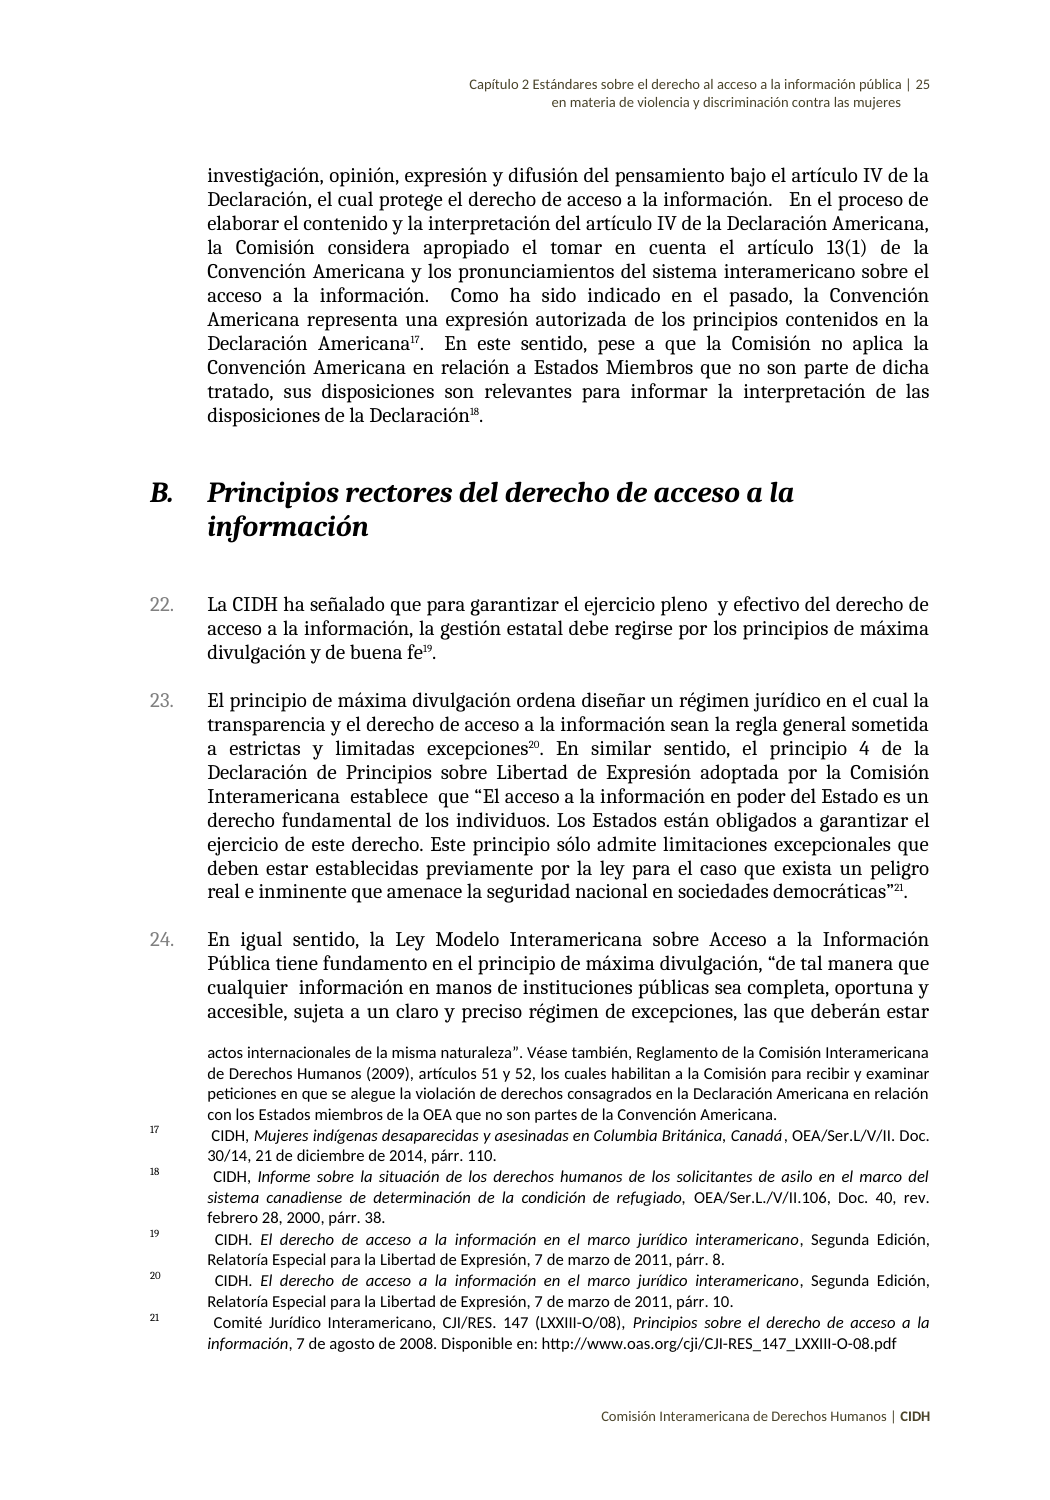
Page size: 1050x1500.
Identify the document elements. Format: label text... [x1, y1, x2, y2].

list El principio de máxima divulgación ordena diseñar un régimen jurídico en el cual la transparencia y el derecho de acceso a la información sean la regla general sometida a estrictas y limitadas excepciones. En similar sentido, el principio 4 de la Declaración de Principios sobre Libertad de Expresión adoptada por la Comisión Interamericana establece que “El acceso a la información en poder del Estado es un derecho fundamental de los individuos. Los Estados están obligados a garantizar el ejercicio de este derecho. Este principio sólo admite limitaciones excepcionales que deben estar establecidas previamente por la ley para el caso que exista un peligro real e inminente que amenace la seguridad nacional en sociedades democráticas”. [150, 688, 930, 904]
subtitle B. Principios rectores del derecho de acceso a la información [150, 477, 930, 544]
list La CIDH ha señalado que para garantizar el ejercicio pleno y efectivo del derecho de acceso a la información, la gestión estatal debe regirse por los principios de máxima divulgación y de buena fe. [150, 593, 930, 664]
list La Declaración Americana es parte del marco de derechos humanos establecido por los Estados Miembros de la OEA, el cual se refiere a las obligaciones y responsabilidades de los Estados, y les exige el abstenerse de respaldar, tolerar o participar en actos u omisiones que vulneren sus compromisos en materia de derechos humanos. Al constituir la Declaración fuente de obligaciones internacionales, los Estados deben implementar en la práctica, dentro de su jurisdicción, los derechos en ella establecidos. Uno de ellos es el derecho a la investigación, opinión, expresión y difusión del pensamiento bajo el artículo IV de la Declaración, el cual protege el derecho de acceso a la información. En el proceso de elaborar el contenido y la interpretación del artículo IV de la Declaración Americana, la Comisión considera apropiado el tomar en cuenta el artículo 13(1) de la Convención Americana y los pronunciamientos del sistema interamericano sobre el acceso a la información. Como ha sido indicado en el pasado, la Convención Americana representa una expresión autorizada de los principios contenidos en la Declaración Americana. En este sentido, pese a que la Comisión no aplica la Convención Americana en relación a Estados Miembros que no son parte de dicha tratado, sus disposiciones son relevantes para informar la interpretación de las disposiciones de la Declaración. [150, 164, 930, 428]
list En igual sentido, la Ley Modelo Interamericana sobre Acceso a la Información Pública tiene fundamento en el principio de máxima divulgación, “de tal manera que cualquier información en manos de instituciones públicas sea completa, oportuna y accesible, sujeta a un claro y preciso régimen de excepciones, las que deberán estar definidas por ley y ser además legítimas y estrictamente necesarias en una sociedad democrática”. [150, 928, 930, 1024]
